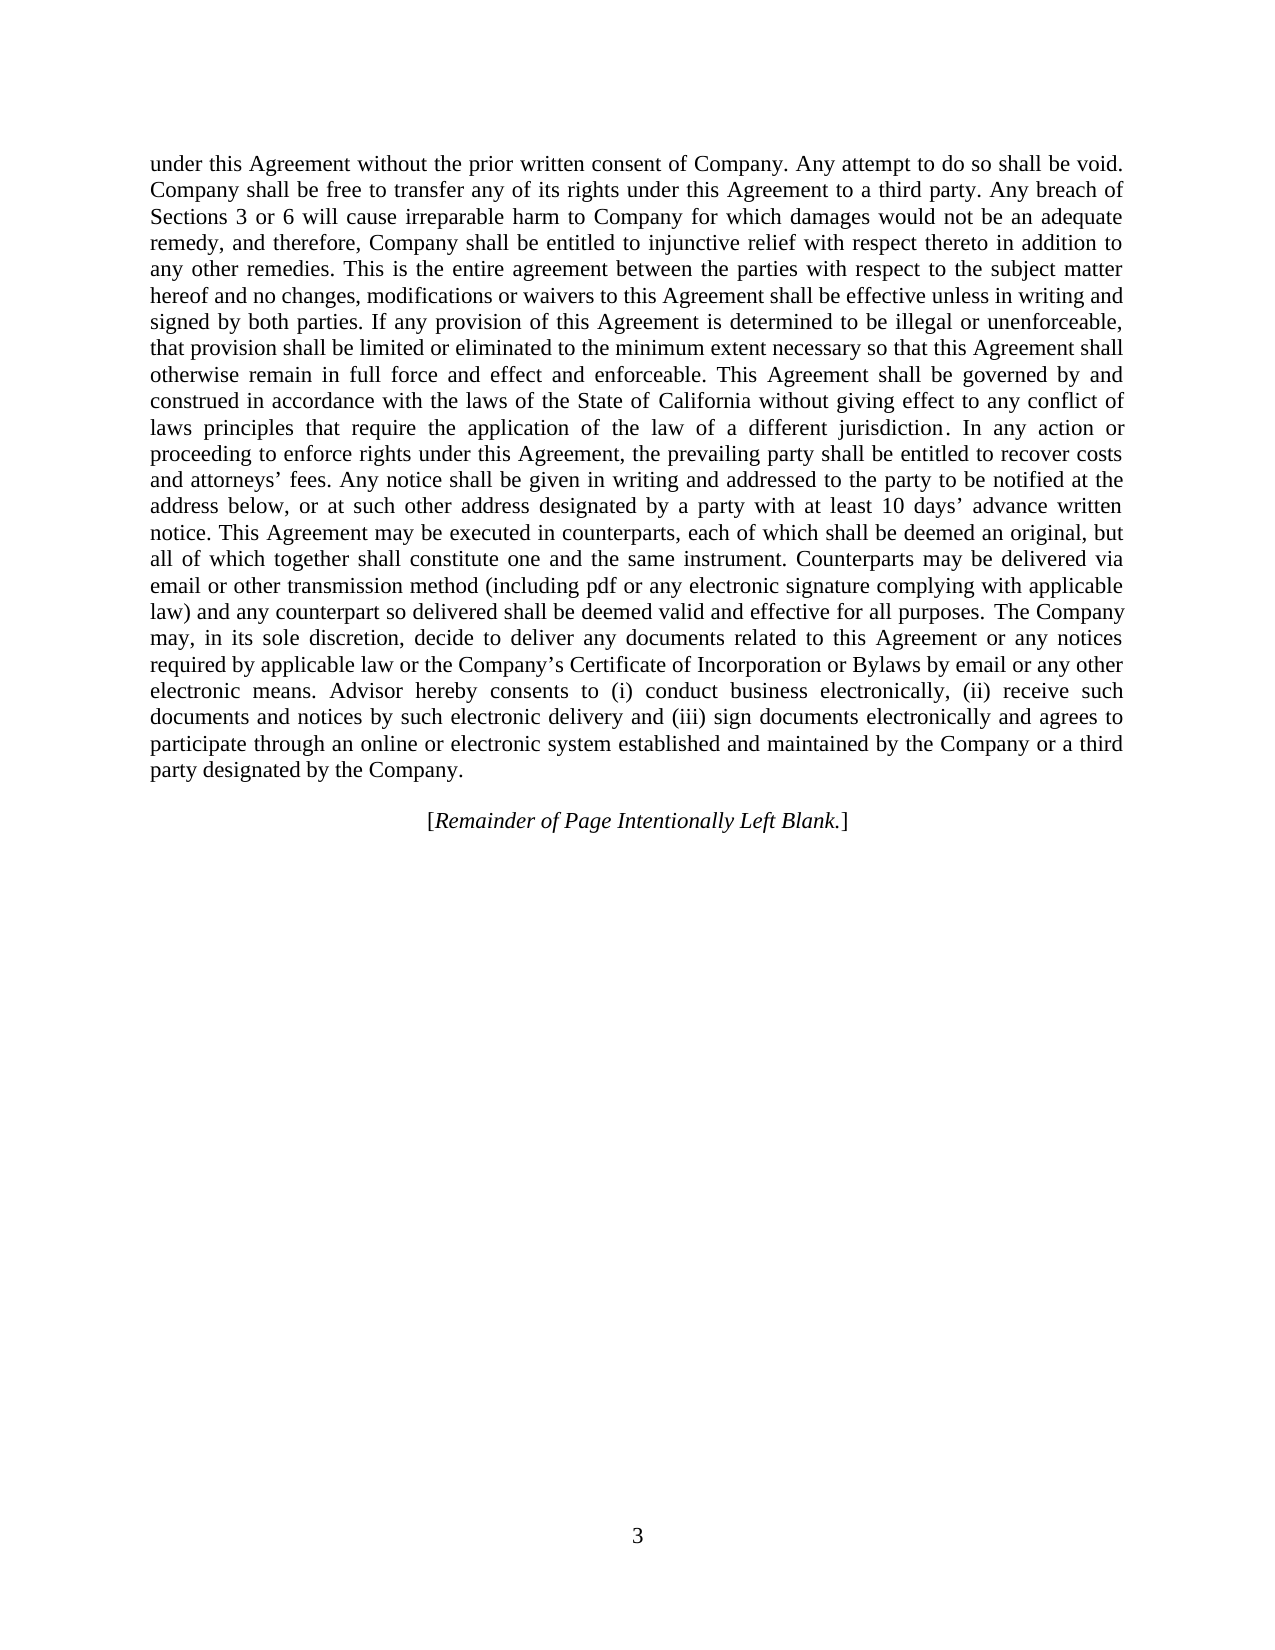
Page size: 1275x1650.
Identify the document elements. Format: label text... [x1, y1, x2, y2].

text [Remainder of Page Intentionally Left Blank.] [150, 807, 1125, 834]
